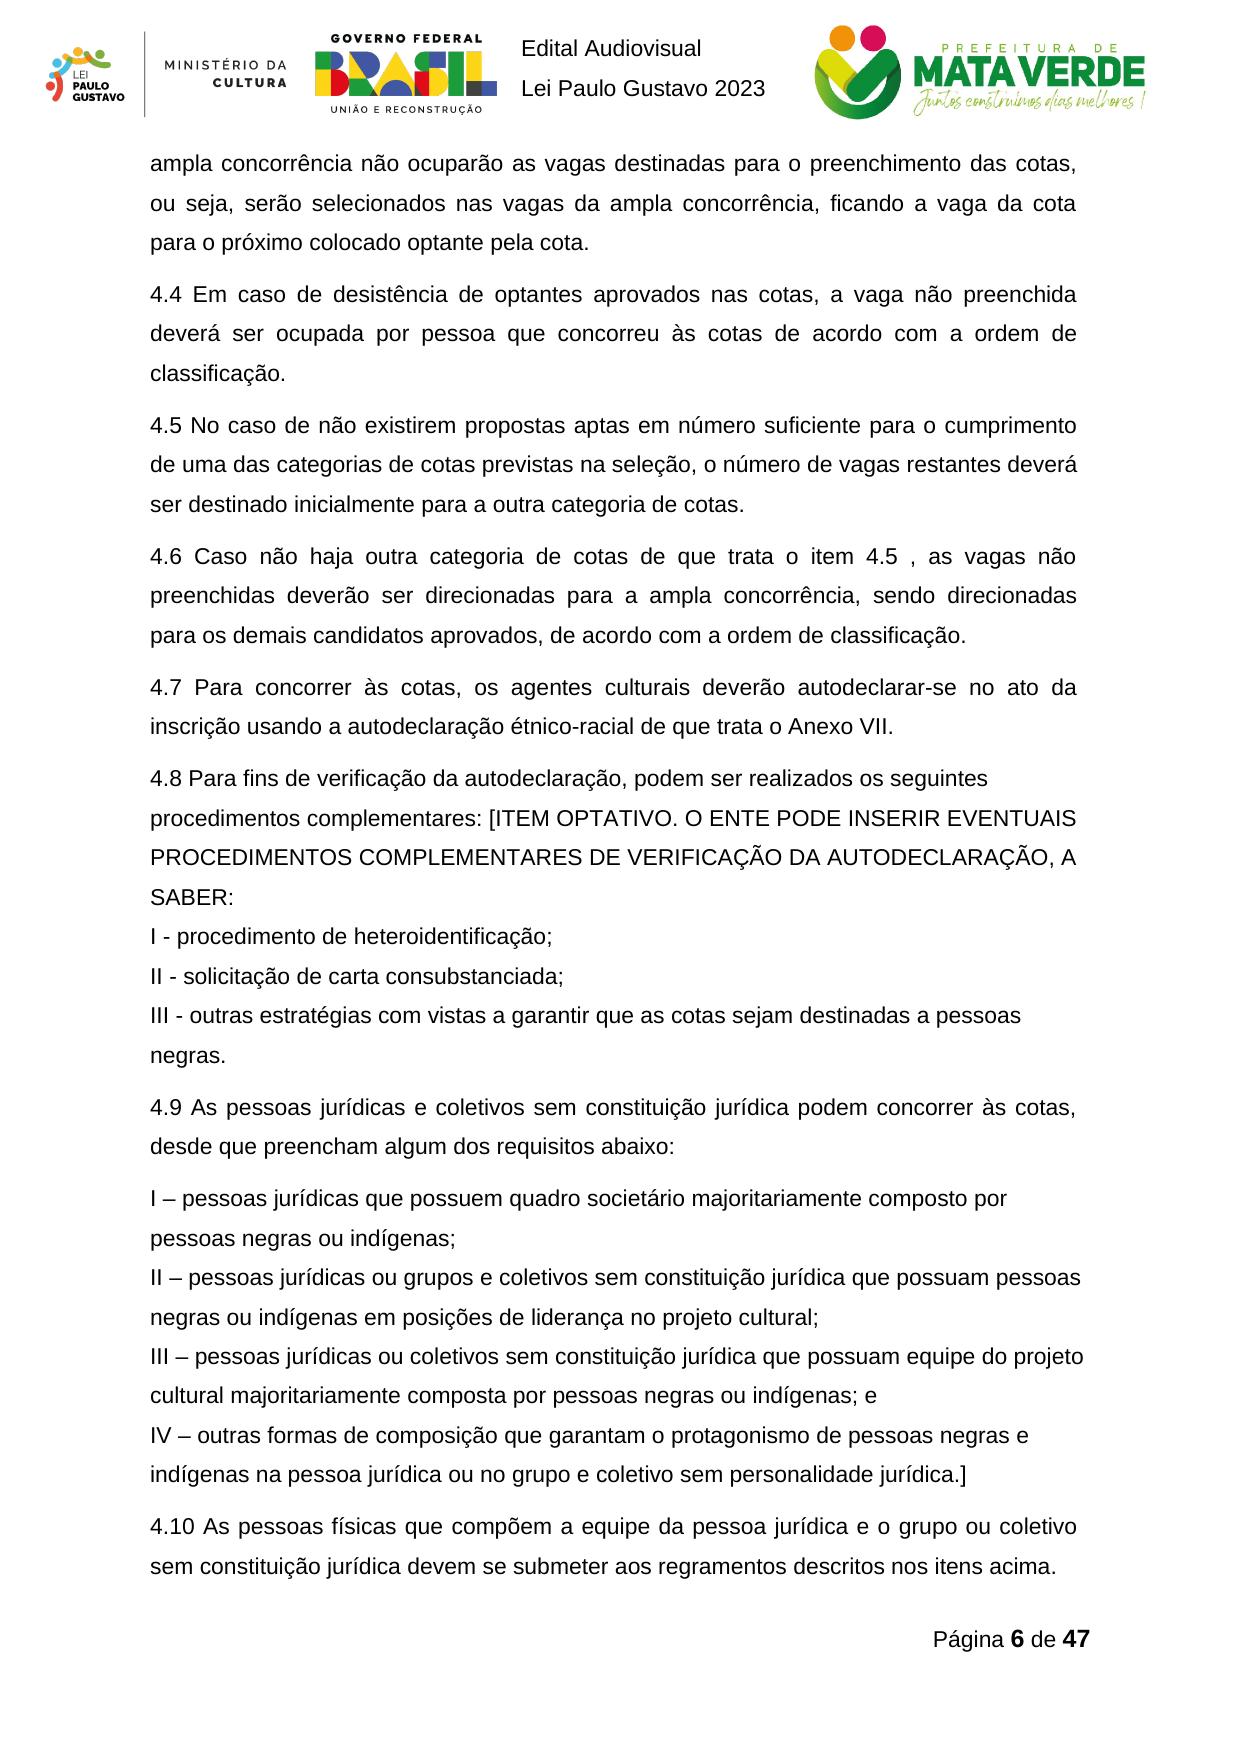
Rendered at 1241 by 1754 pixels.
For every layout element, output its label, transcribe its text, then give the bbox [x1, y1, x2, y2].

text 4.6 Caso não haja outra categoria de cotas de que trata o item 4.5 , as vagas não preenchidas deverão ser direcionadas para a ampla concorrência, sendo direcionadas para os demais candidatos aprovados, de acordo com a ordem de classificação. [150, 543, 1078, 648]
text III – pessoas jurídicas ou coletivos sem constituição jurídica que possuam equipe do projeto cultural majoritariamente composta por pessoas negras ou indígenas; e [150, 1343, 1090, 1409]
text 4.5 No caso de não existirem propostas aptas em número suficiente para o cumprimento de uma das categorias de cotas previstas na seleção, o número de vagas restantes deverá ser destinado inicialmente para a outra categoria de cotas. [150, 412, 1078, 517]
text III - outras estratégias com vistas a garantir que as cotas sejam destinadas a pessoas negras. [150, 1002, 1090, 1068]
picture [796, 7, 1155, 131]
text II - solicitação de carta consubstanciada; [150, 963, 1090, 989]
text IV – outras formas de composição que garantam o protagonismo de pessoas negras e indígenas na pessoa jurídica ou no grupo e coletivo sem personalidade jurídica.] [150, 1422, 1090, 1488]
text I – pessoas jurídicas que possuem quadro societário majoritariamente composto por pessoas negras ou indígenas; [150, 1185, 1090, 1251]
text 4.10 As pessoas físicas que compõem a equipe da pessoa jurídica e o grupo ou coletivo sem constituição jurídica devem se submeter aos regramentos descritos nos itens acima. [150, 1513, 1078, 1579]
text 4.9 As pessoas jurídicas e coletivos sem constituição jurídica podem concorrer às cotas, desde que preencham algum dos requisitos abaixo: [150, 1093, 1078, 1159]
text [150, 150, 1078, 255]
text 4.7 Para concorrer às cotas, os agentes culturais deverão autodeclarar-se no ato da inscrição usando a autodeclaração étnico-racial de que trata o Anexo VII. [150, 674, 1078, 739]
text 4.4 Em caso de desistência de optantes aprovados nas cotas, a vaga não preenchida deverá ser ocupada por pessoa que concorreu às cotas de acordo com a ordem de classificação. [150, 281, 1078, 386]
picture [34, 13, 515, 130]
text II – pessoas jurídicas ou grupos e coletivos sem constituição jurídica que possuam pessoas negras ou indígenas em posições de liderança no projeto cultural; [150, 1264, 1090, 1330]
text 4.8 Para fins de verificação da autodeclaração, podem ser realizados os seguintes procedimentos complementares: [ITEM OPTATIVO. O ENTE PODE INSERIR EVENTUAIS PROCEDIMENTOS COMPLEMENTARES DE VERIFICAÇÃO DA AUTODECLARAÇÃO, A SABER: [150, 765, 1090, 910]
text I - procedimento de heteroidentificação; [150, 923, 1090, 949]
